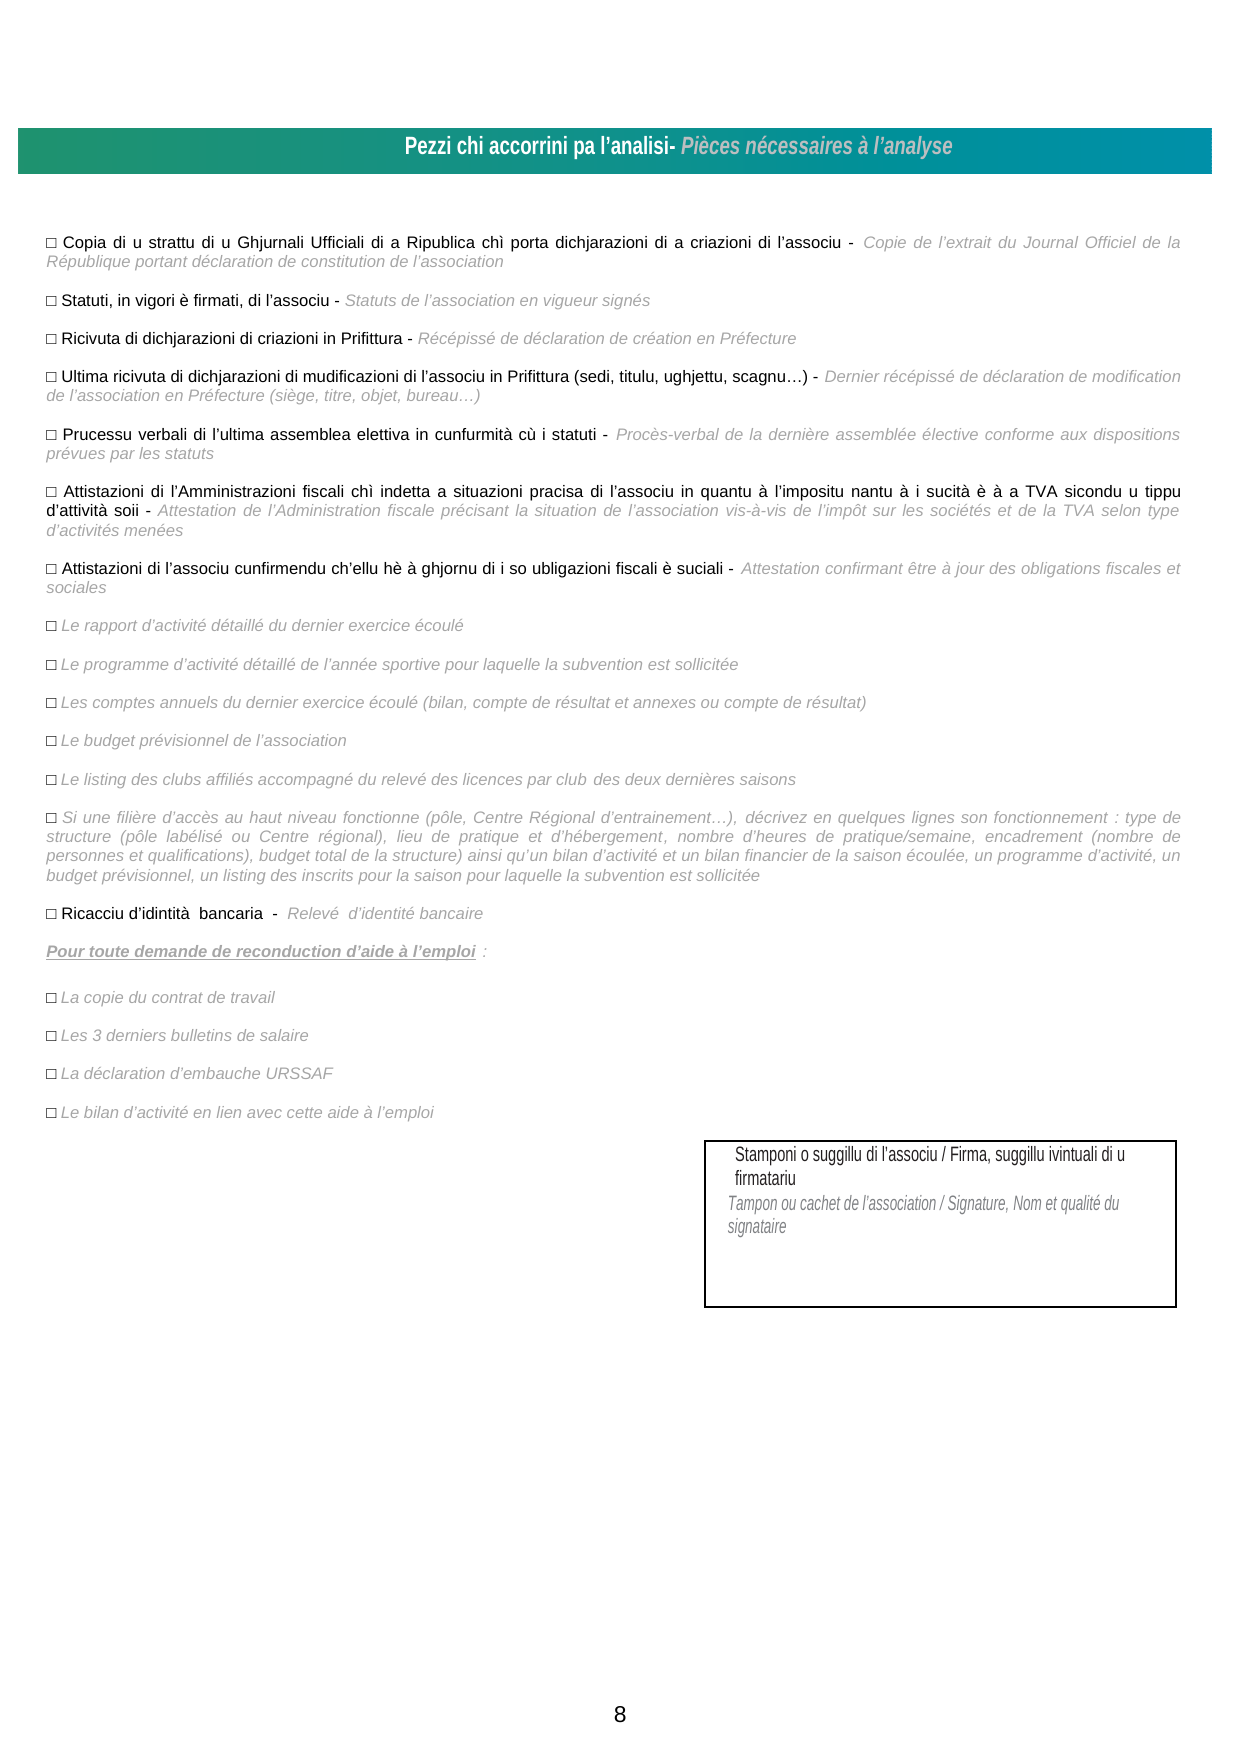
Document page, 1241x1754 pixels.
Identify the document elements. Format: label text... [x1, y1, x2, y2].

text □ Les 3 derniers bulletins de salaire [46, 1026, 1183, 1045]
text □ La déclaration d’embauche URSSAF [46, 1064, 1183, 1083]
text □ Le budget prévisionnel de l’association [46, 731, 1183, 750]
text □ Le rapport d’activité détaillé du dernier exercice écoulé [46, 616, 1183, 635]
text □ Copia di u strattu di u Ghjurnali Ufficiali di a Ripublica chì porta dichjarazioni di a criazioni di l’associu - Copie de l’extrait du Journal Officiel de la République portant déclaration de constitution de l’association [46, 233, 1183, 271]
text □ Attistazioni di l’associu cunfirmendu ch’ellu hè à ghjornu di i so ubligazioni fiscali è suciali - Attestation confirmant être à jour des obligations fiscales et sociales [46, 559, 1183, 597]
text □ Le listing des clubs affiliés accompagné du relevé des licences par club des deux dernières saisons [46, 769, 1183, 789]
text □ Statuti, in vigori è firmati, di l’associu - Statuts de l’association en vigueur signés [46, 290, 1183, 309]
text □ Ultima ricivuta di dichjarazioni di mudificazioni di l’associu in Prifittura (sedi, titulu, ughjettu, scagnu…) - Dernier récépissé de déclaration de modification de l’association en Préfecture (siège, titre, objet, bureau…) [46, 367, 1183, 405]
text □ Le bilan d’activité en lien avec cette aide à l’emploi [46, 1102, 1183, 1122]
text Pour toute demande de reconduction d’aide à l’emploi : [46, 942, 1183, 961]
text □ Le programme d’activité détaillé de l’année sportive pour laquelle la subvention est sollicitée [46, 654, 1183, 674]
text □ Ricacciu d’idintità bancaria - Relevé d’identité bancaire [46, 904, 1183, 923]
text □ Les comptes annuels du dernier exercice écoulé (bilan, compte de résultat et annexes ou compte de résultat) [46, 693, 1183, 712]
text □ La copie du contrat de travail [46, 987, 1183, 1007]
text □ Si une filière d’accès au haut niveau fonctionne (pôle, Centre Régional d’entrainement…), décrivez en quelques lignes son fonctionnement : type de structure (pôle labélisé ou Centre régional), lieu de pratique et d’hébergement, nombre d’heures de pratique/semaine, encadrement (nombre de personnes et qualifications), budget total de la structure) ainsi qu’un bilan d’activité et un bilan financier de la saison écoulée, un programme d’activité, un budget prévisionnel, un listing des inscrits pour la saison pour laquelle la subvention est sollicitée [46, 808, 1183, 884]
text □ Prucessu verbali di l’ultima assemblea elettiva in cunfurmità cù i statuti - Procès-verbal de la dernière assemblée élective conforme aux dispositions prévues par les statuts [46, 424, 1183, 463]
picture [18, 128, 1212, 174]
text □ Attistazioni di l’Amministrazioni fiscali chì indetta a situazioni pracisa di l’associu in quantu à l’impositu nantu à i sucità è à a TVA sicondu u tippu d’attività soii - Attestation de l’Administration fiscale précisant la situation de l’association vis-à-vis de l’impôt sur les sociétés et de la TVA selon type d’activités menées [46, 482, 1183, 539]
text □ Ricivuta di dichjarazioni di criazioni in Prifittura - Récépissé de déclaration de création en Préfecture [46, 329, 1183, 348]
